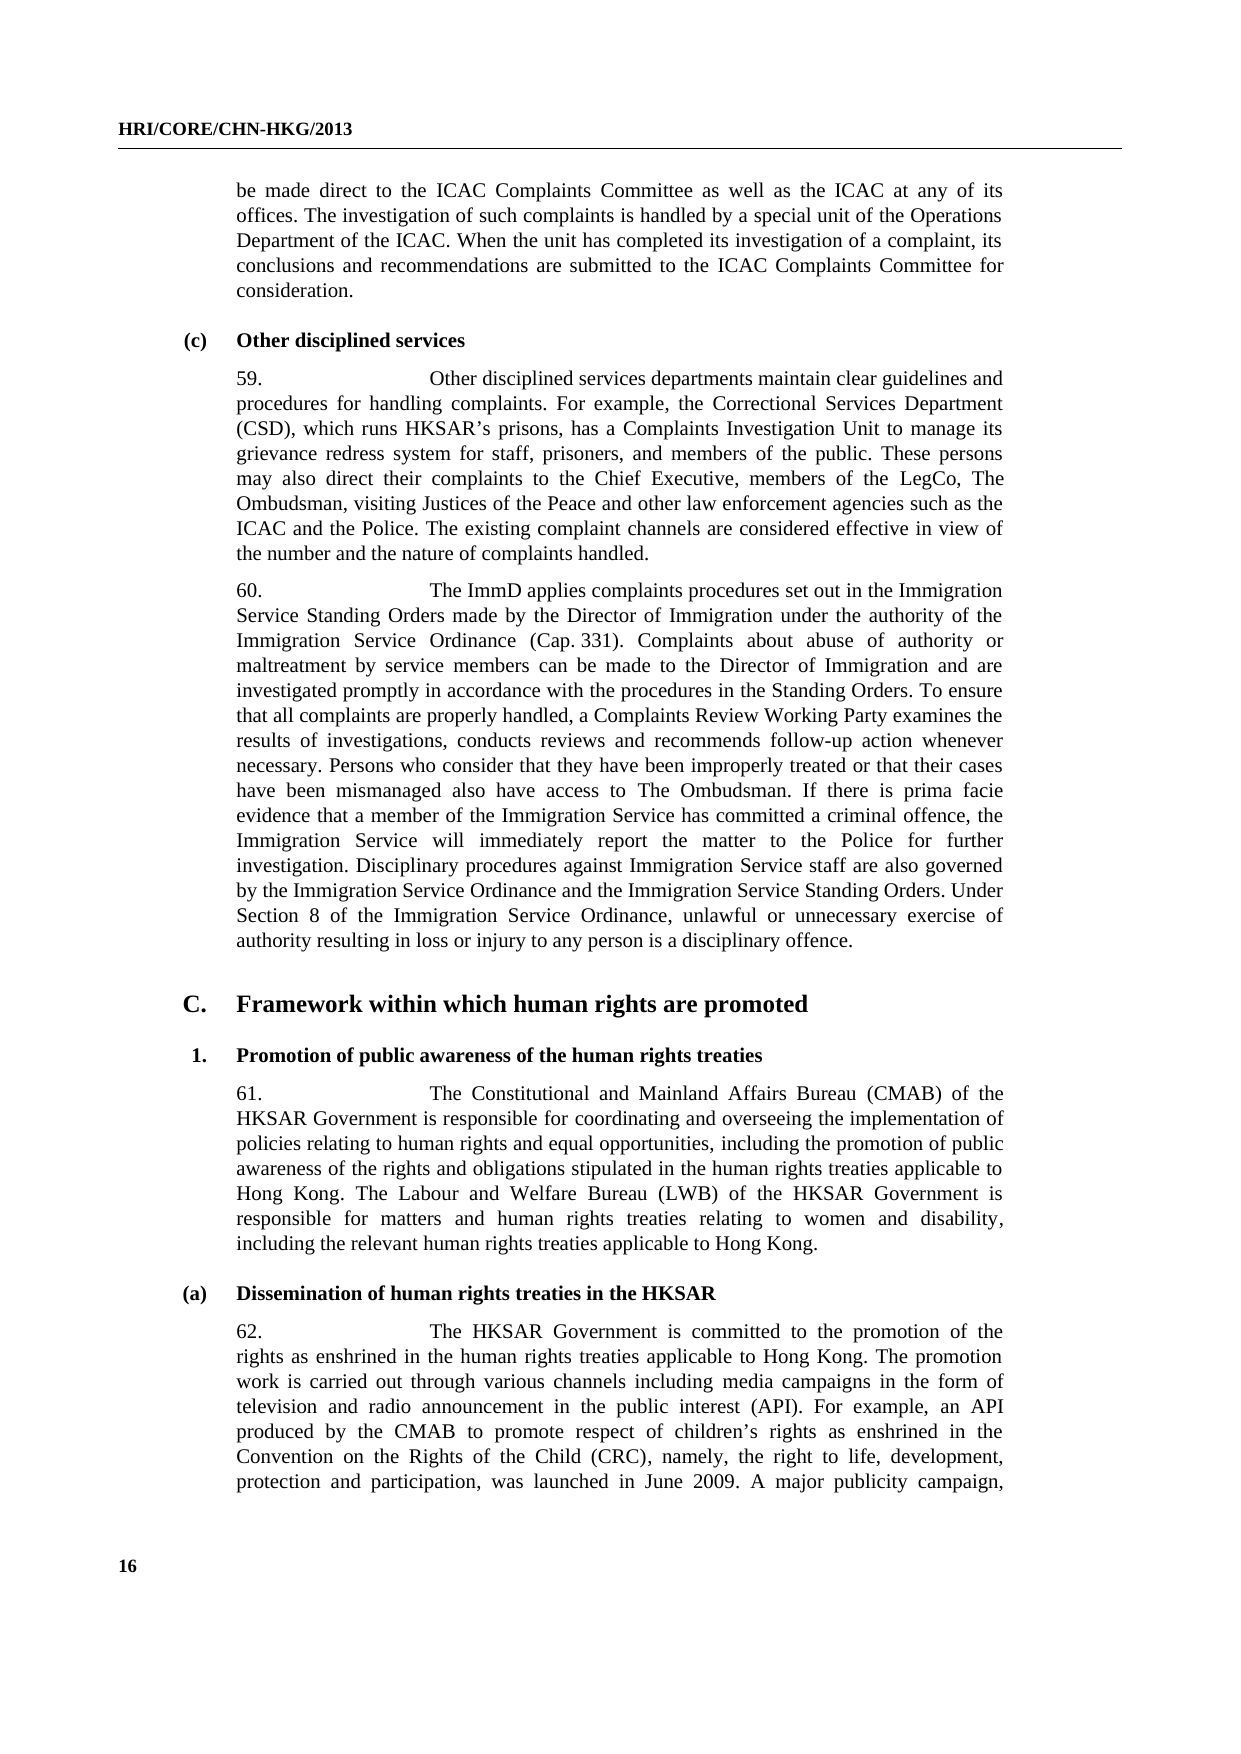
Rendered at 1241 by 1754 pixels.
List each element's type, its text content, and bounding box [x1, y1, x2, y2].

text (c) Other disciplined services [118, 327, 1004, 352]
list The ImmD applies complaints procedures set out in the Immigration Service Standing Orders made by the Director of Immigration under the authority of the Immigration Service Ordinance (Cap. 331). Complaints about abuse of authority or maltreatment by service members can be made to the Director of Immigration and are investigated promptly in accordance with the procedures in the Standing Orders. To ensure that all complaints are properly handled, a Complaints Review Working Party examines the results of investigations, conducts reviews and recommends follow-up action whenever necessary. Persons who consider that they have been improperly treated or that their cases have been mismanaged also have access to The Ombudsman. If there is prima facie evidence that a member of the Immigration Service has committed a criminal offence, the Immigration Service will immediately report the matter to the Police for further investigation. Disciplinary procedures against Immigration Service staff are also governed by the Immigration Service Ordinance and the Immigration Service Standing Orders. Under Section 8 of the Immigration Service Ordinance, unlawful or unnecessary exercise of authority resulting in loss or injury to any person is a disciplinary offence. [236, 577, 1004, 952]
list Other disciplined services departments maintain clear guidelines and procedures for handling complaints. For example, the Correctional Services Department (CSD), which runs HKSAR’s prisons, has a Complaints Investigation Unit to manage its grievance redress system for staff, prisoners, and members of the public. These persons may also direct their complaints to the Chief Executive, members of the LegCo, The Ombudsman, visiting Justices of the Peace and other law enforcement agencies such as the ICAC and the Police. The existing complaint channels are considered effective in view of the number and the nature of complaints handled. [236, 365, 1004, 565]
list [236, 1318, 1004, 1493]
text C. Framework within which human rights are promoted [118, 990, 1004, 1018]
text 1. Promotion of public awareness of the human rights treaties [118, 1043, 1004, 1068]
text (a) Dissemination of human rights treaties in the HKSAR [118, 1280, 1004, 1305]
list The Constitutional and Mainland Affairs Bureau (CMAB) of the HKSAR Government is responsible for coordinating and overseeing the implementation of policies relating to human rights and equal opportunities, including the promotion of public awareness of the rights and obligations stipulated in the human rights treaties applicable to Hong Kong. The Labour and Welfare Bureau (LWB) of the HKSAR Government is responsible for matters and human rights treaties relating to women and disability, including the relevant human rights treaties applicable to . [236, 1080, 1004, 1255]
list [236, 177, 1004, 302]
